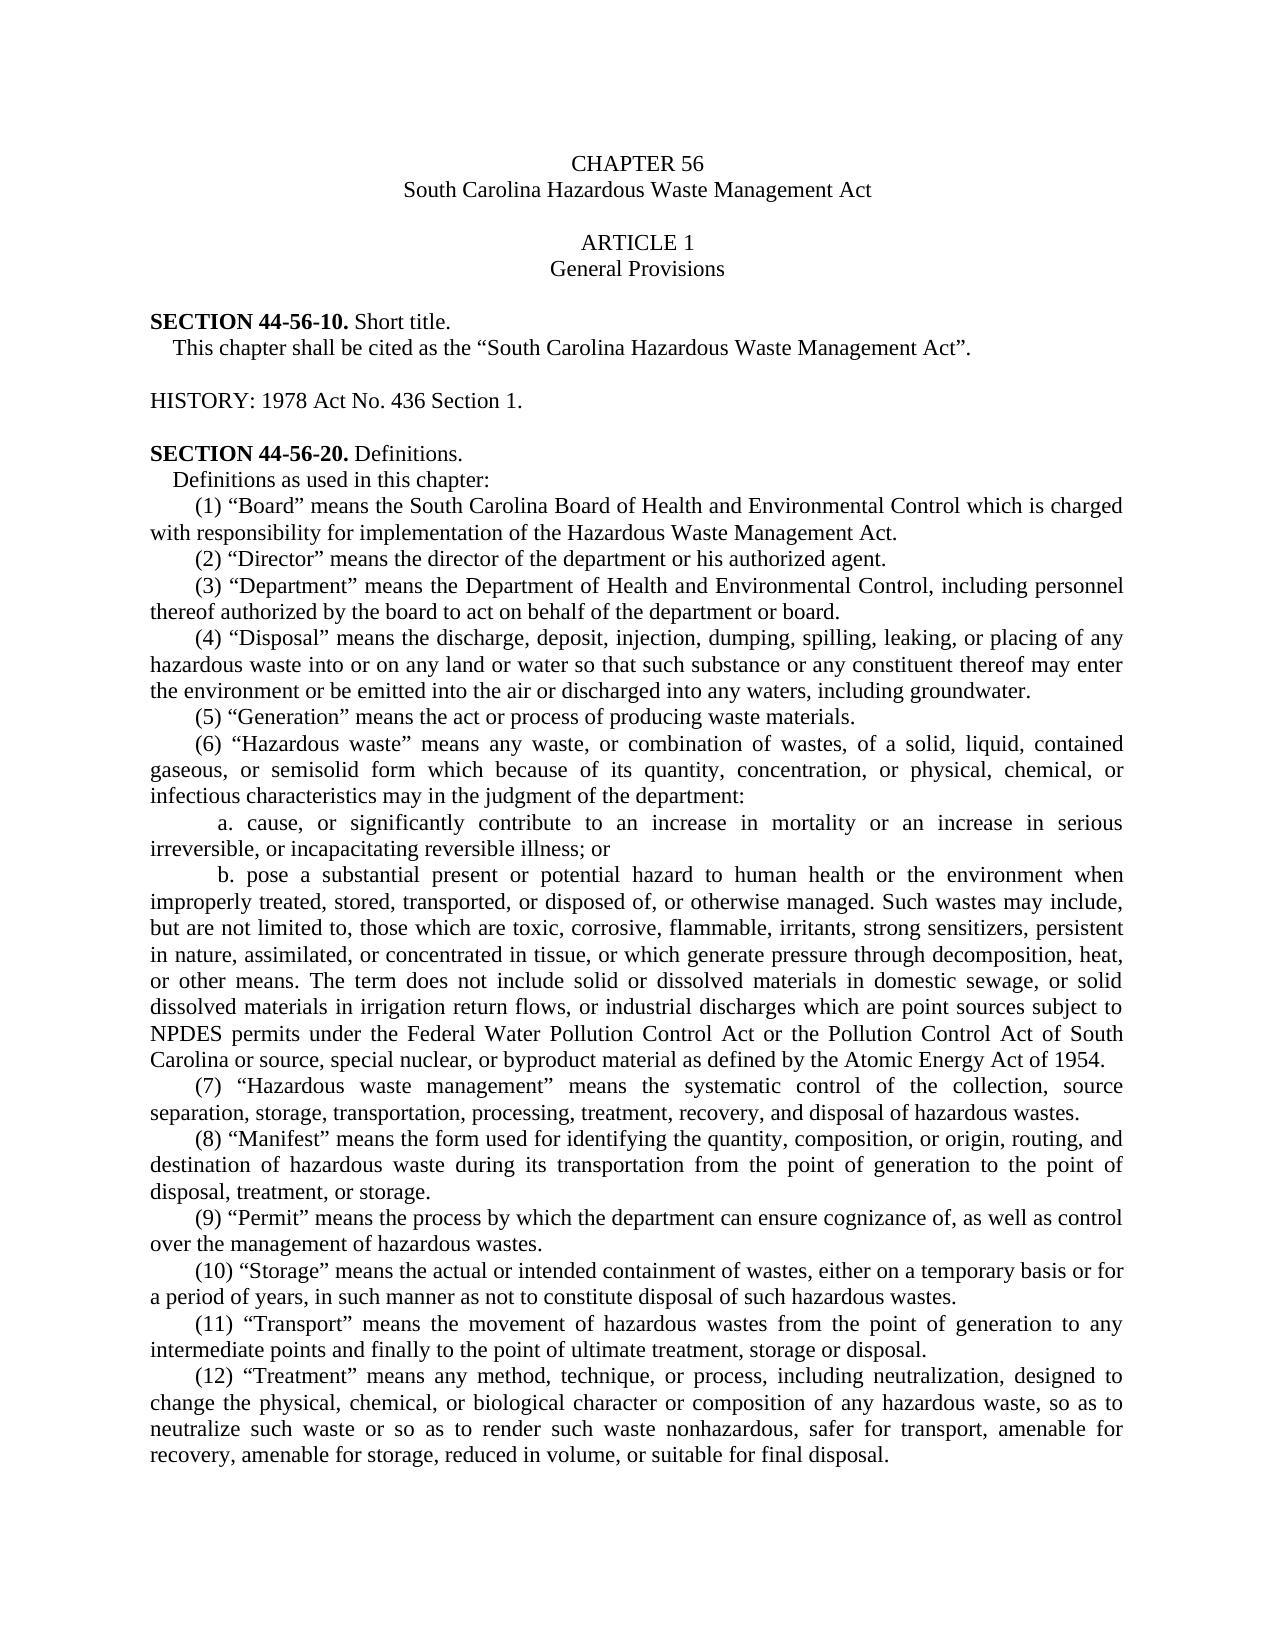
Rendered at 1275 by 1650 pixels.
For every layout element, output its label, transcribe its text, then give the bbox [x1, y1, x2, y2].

text SECTION 44-56-10. Short title. [150, 308, 1125, 334]
text (9) “Permit” means the process by which the department can ensure cognizance of, as well as control over the management of hazardous wastes. [150, 1204, 1125, 1257]
text (3) “Department” means the Department of Health and Environmental Control, including personnel thereof authorized by the board to act on behalf of the department or board. [150, 572, 1125, 624]
text (6) “Hazardous waste” means any waste, or combination of wastes, of a solid, liquid, contained gaseous, or semisolid form which because of its quantity, concentration, or physical, chemical, or infectious characteristics may in the judgment of the department: [150, 730, 1125, 809]
text ARTICLE 1 [150, 229, 1125, 255]
text SECTION 44-56-20. Definitions. [150, 440, 1125, 466]
text a. cause, or significantly contribute to an increase in mortality or an increase in serious irreversible, or incapacitating reversible illness; or [150, 809, 1125, 862]
text This chapter shall be cited as the “South Carolina Hazardous Waste Management Act”. [150, 334, 1125, 361]
text General Provisions [150, 255, 1125, 282]
text (2) “Director” means the director of the department or his authorized agent. [150, 545, 1125, 572]
text (5) “Generation” means the act or process of producing waste materials. [150, 703, 1125, 730]
text (12) “Treatment” means any method, technique, or process, including neutralization, designed to change the physical, chemical, or biological character or composition of any hazardous waste, so as to neutralize such waste or so as to render such waste nonhazardous, safer for transport, amenable for recovery, amenable for storage, reduced in volume, or suitable for final disposal. [150, 1362, 1125, 1468]
text Definitions as used in this chapter: [150, 466, 1125, 493]
text (4) “Disposal” means the discharge, deposit, injection, dumping, spilling, leaking, or placing of any hazardous waste into or on any land or water so that such substance or any constituent thereof may enter the environment or be emitted into the air or discharged into any waters, including groundwater. [150, 624, 1125, 703]
text (8) “Manifest” means the form used for identifying the quantity, composition, or origin, routing, and destination of hazardous waste during its transportation from the point of generation to the point of disposal, treatment, or storage. [150, 1125, 1125, 1204]
text CHAPTER 56 [150, 150, 1125, 176]
text (7) “Hazardous waste management” means the systematic control of the collection, source separation, storage, transportation, processing, treatment, recovery, and disposal of hazardous wastes. [150, 1072, 1125, 1125]
text b. pose a substantial present or potential hazard to human health or the environment when improperly treated, stored, transported, or disposed of, or otherwise managed. Such wastes may include, but are not limited to, those which are toxic, corrosive, flammable, irritants, strong sensitizers, persistent in nature, assimilated, or concentrated in tissue, or which generate pressure through decomposition, heat, or other means. The term does not include solid or dissolved materials in domestic sewage, or solid dissolved materials in irrigation return flows, or industrial discharges which are point sources subject to NPDES permits under the Federal Water Pollution Control Act or the Pollution Control Act of South Carolina or source, special nuclear, or byproduct material as defined by the Atomic Energy Act of 1954. [150, 862, 1125, 1072]
text (1) “Board” means the South Carolina Board of Health and Environmental Control which is charged with responsibility for implementation of the Hazardous Waste Management Act. [150, 493, 1125, 545]
text (11) “Transport” means the movement of hazardous wastes from the point of generation to any intermediate points and finally to the point of ultimate treatment, storage or disposal. [150, 1309, 1125, 1362]
text South Carolina Hazardous Waste Management Act [150, 176, 1125, 203]
text (10) “Storage” means the actual or intended containment of wastes, either on a temporary basis or for a period of years, in such manner as not to constitute disposal of such hazardous wastes. [150, 1257, 1125, 1309]
text HISTORY: 1978 Act No. 436 Section 1. [150, 387, 1125, 413]
